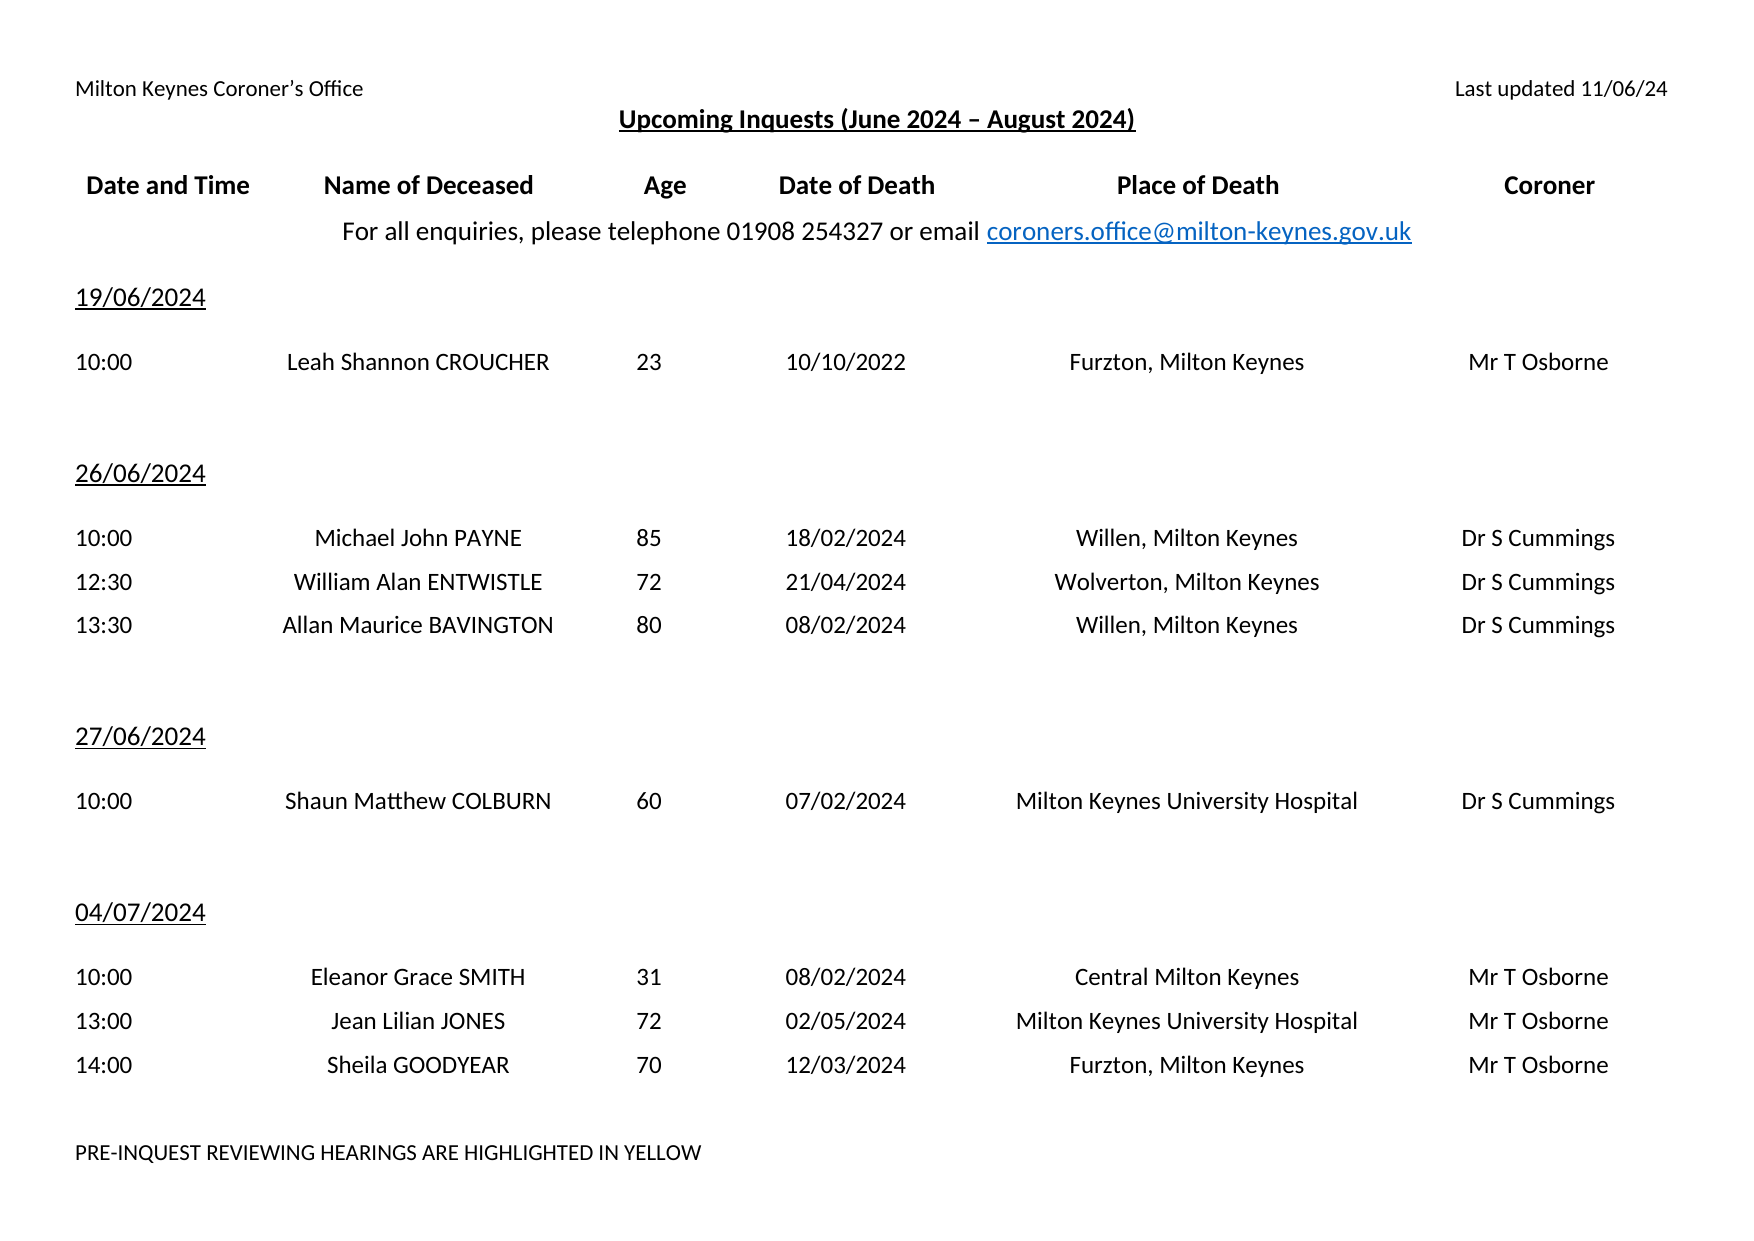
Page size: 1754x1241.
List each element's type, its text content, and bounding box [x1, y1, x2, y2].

table_cell Mr T Osborne [1410, 1005, 1667, 1049]
table_cell 12:30 [64, 566, 211, 609]
table_cell Sheila GOODYEAR [211, 1049, 625, 1092]
table_header 10:00 [64, 961, 211, 1005]
table_header Mr T Osborne [1410, 346, 1667, 390]
table_cell 13:30 [64, 610, 211, 653]
table_header Dr S Cummings [1410, 522, 1667, 566]
table_cell Milton Keynes University Hospital [964, 1005, 1410, 1049]
table_header 18/02/2024 [728, 522, 964, 566]
table_cell Jean Lilian JONES [211, 1005, 625, 1049]
table_header 31 [625, 961, 728, 1005]
table_cell 80 [625, 610, 728, 653]
table_header 10:00 [64, 346, 211, 390]
table_cell William Alan ENTWISTLE [211, 566, 625, 609]
table_header 85 [625, 522, 728, 566]
table_header Date and Time [75, 168, 266, 214]
table_header Eleanor Grace SMITH [211, 961, 625, 1005]
table_cell Allan Maurice BAVINGTON [211, 610, 625, 653]
table_header 10:00 [64, 786, 211, 829]
table_header 10:00 [64, 522, 211, 566]
table_header Shaun Matthew COLBURN [211, 786, 625, 829]
table_header Dr S Cummings [1410, 786, 1667, 829]
table_header Date of Death [739, 168, 975, 214]
table_cell Mr T Osborne [1410, 1049, 1667, 1092]
table_cell 13:00 [64, 1005, 211, 1049]
text 19/06/2024 [75, 280, 1679, 313]
table_header Leah Shannon CROUCHER [211, 346, 625, 390]
table_header Coroner [1421, 168, 1678, 214]
table_header Michael John PAYNE [211, 522, 625, 566]
table_cell 08/02/2024 [728, 610, 964, 653]
table_cell Dr S Cummings [1410, 566, 1667, 609]
table_cell Furzton, Milton Keynes [964, 1049, 1410, 1092]
table_cell Dr S Cummings [1410, 610, 1667, 653]
table_header Age [591, 168, 739, 214]
table_header Furzton, Milton Keynes [964, 346, 1410, 390]
table_header Willen, Milton Keynes [964, 522, 1410, 566]
table_cell 70 [625, 1049, 728, 1092]
table_cell 12/03/2024 [728, 1049, 964, 1092]
text 27/06/2024 [75, 719, 1679, 752]
table_cell 14:00 [64, 1049, 211, 1092]
table_header 07/02/2024 [728, 786, 964, 829]
text 04/07/2024 [75, 895, 1679, 928]
table_header Milton Keynes University Hospital [964, 786, 1410, 829]
table_header 23 [625, 346, 728, 390]
table_header 08/02/2024 [728, 961, 964, 1005]
table_header Mr T Osborne [1410, 961, 1667, 1005]
table_header Central Milton Keynes [964, 961, 1410, 1005]
table_cell 72 [625, 1005, 728, 1049]
table_header Name of Deceased [266, 168, 591, 214]
table_header 60 [625, 786, 728, 829]
table_cell 02/05/2024 [728, 1005, 964, 1049]
table_cell 72 [625, 566, 728, 609]
text For all enquiries, please telephone 01908 254327 or email coroners.office@milton-keynes.gov.uk [75, 214, 1679, 247]
table_header Place of Death [975, 168, 1421, 214]
table_cell Wolverton, Milton Keynes [964, 566, 1410, 609]
text 26/06/2024 [75, 456, 1679, 489]
text Upcoming Inquests (June 2024 – August 2024) [75, 102, 1679, 135]
table_cell Willen, Milton Keynes [964, 610, 1410, 653]
table_header 10/10/2022 [728, 346, 964, 390]
table_cell 21/04/2024 [728, 566, 964, 609]
